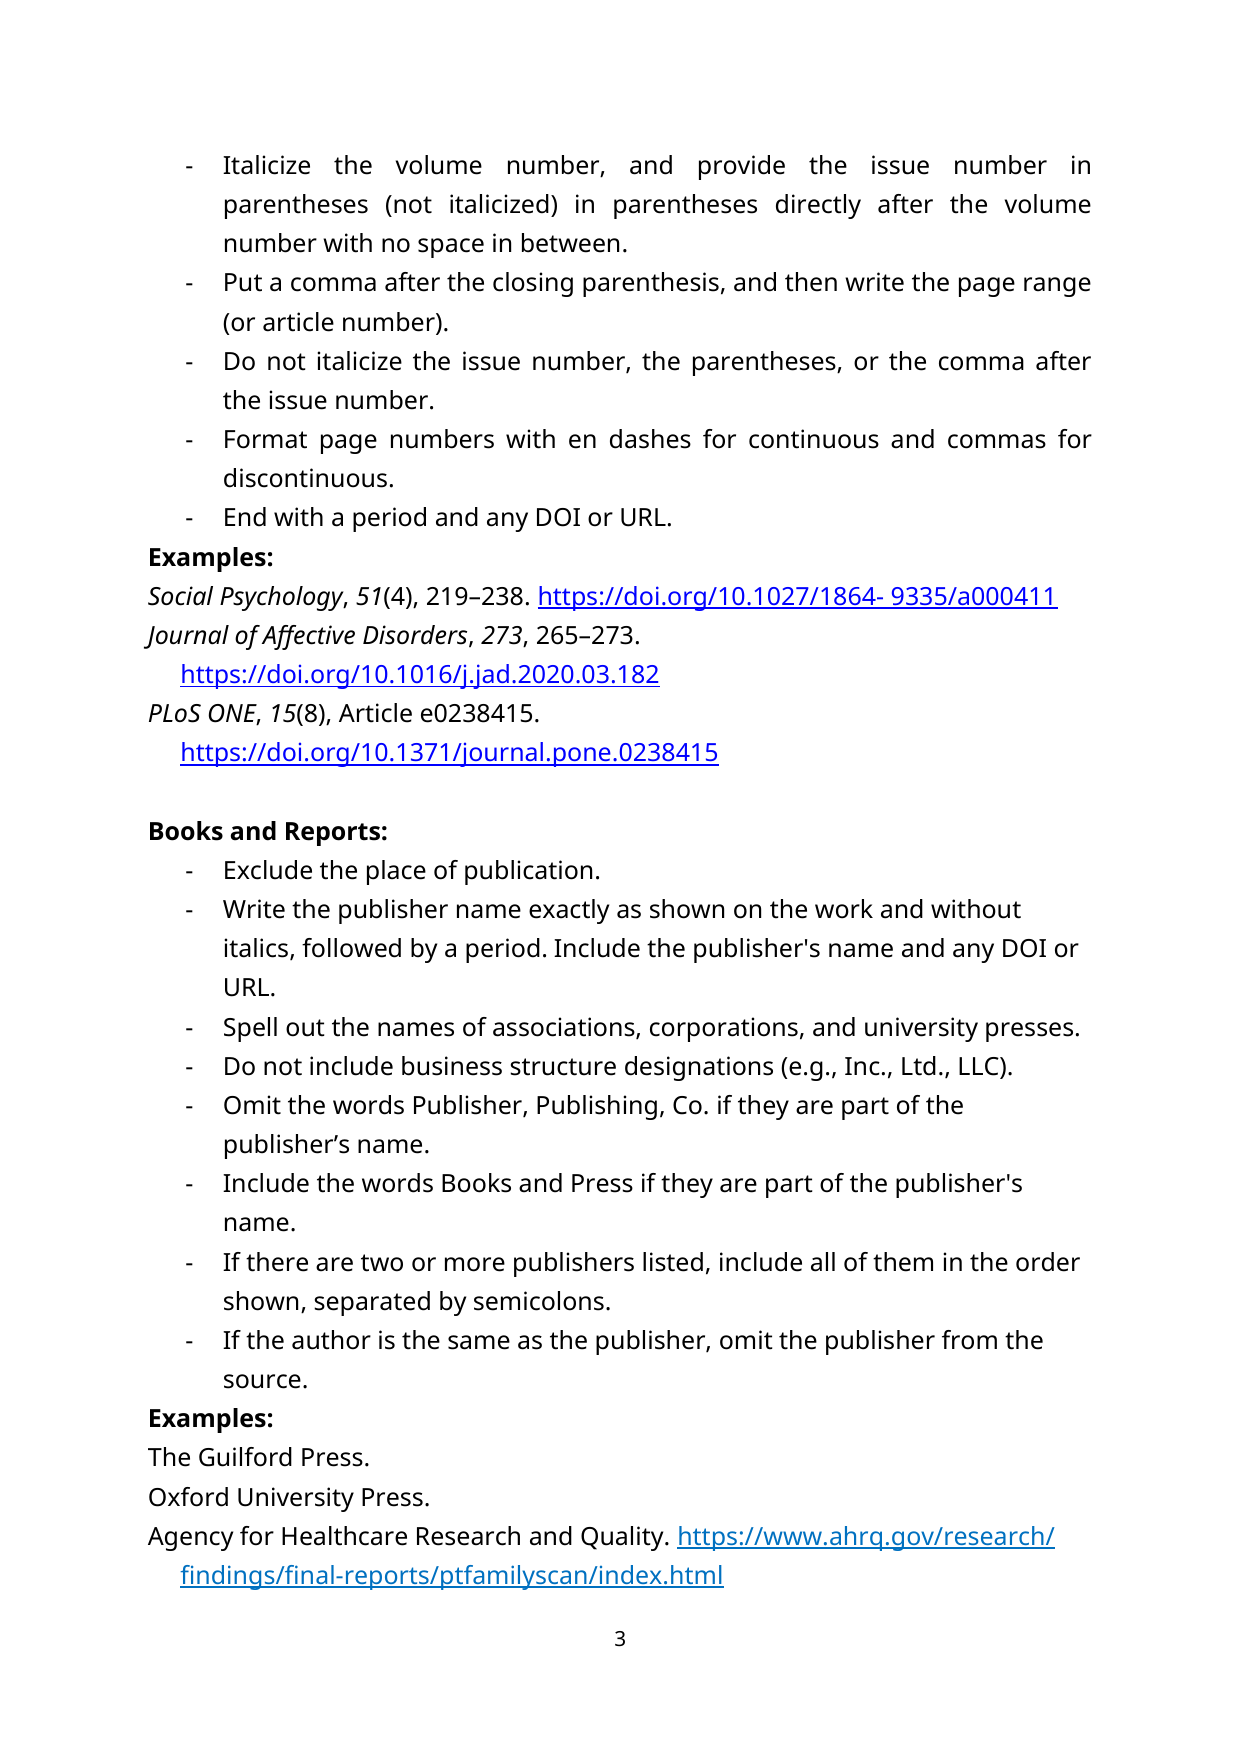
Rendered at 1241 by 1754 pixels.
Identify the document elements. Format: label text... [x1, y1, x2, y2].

list Put a comma after the closing parenthesis, and then write the page range (or article number). [185, 265, 1093, 338]
list Do not italicize the issue number, the parentheses, or the comma after the issue number. [185, 343, 1093, 417]
list Italicize the volume number, and provide the issue number in parentheses (not italicized) in parentheses directly after the volume number with no space in between. [185, 148, 1093, 260]
text Social Psychology, 51(4), 219–238. https://doi.org/10.1027/1864- 9335/a000411 [148, 578, 1093, 612]
list Exclude the place of publication. [185, 853, 1093, 887]
text Oxford University Press. [148, 1479, 1093, 1513]
text Books and Reports: [148, 813, 1093, 847]
list Spell out the names of associations, corporations, and university presses. [185, 1009, 1093, 1043]
list Omit the words Publisher, Publishing, Co. if they are part of the publisher’s name. [185, 1088, 1093, 1161]
text PLoS ONE, 15(8), Article e0238415. [148, 696, 1093, 730]
list End with a period and any DOI or URL. [185, 500, 1093, 534]
text Examples: [148, 1401, 1093, 1435]
list Include the words Books and Press if they are part of the publisher's name. [185, 1166, 1093, 1239]
text Agency for Healthcare Research and Quality. https://www.ahrq.gov/research/ [148, 1518, 1093, 1552]
list Do not include business structure designations (e.g., Inc., Ltd., LLC). [185, 1048, 1093, 1082]
text The Guilford Press. [148, 1440, 1093, 1474]
text Examples: [148, 539, 1093, 573]
text Journal of Affective Disorders, 273, 265–273. [148, 618, 1093, 652]
text https://doi.org/10.1371/journal.pone.0238415 [148, 735, 1093, 769]
text findings/final-reports/ptfamilyscan/index.html [148, 1558, 1093, 1592]
list Format page numbers with en dashes for continuous and commas for discontinuous. [185, 422, 1093, 495]
list If the author is the same as the publisher, omit the publisher from the source. [185, 1323, 1093, 1396]
text https://doi.org/10.1016/j.jad.2020.03.182 [148, 657, 1093, 691]
list Write the publisher name exactly as shown on the work and without italics, followed by a period. Include the publisher's name and any DOI or URL. [185, 892, 1093, 1004]
list If there are two or more publishers listed, include all of them in the order shown, separated by semicolons. [185, 1244, 1093, 1317]
